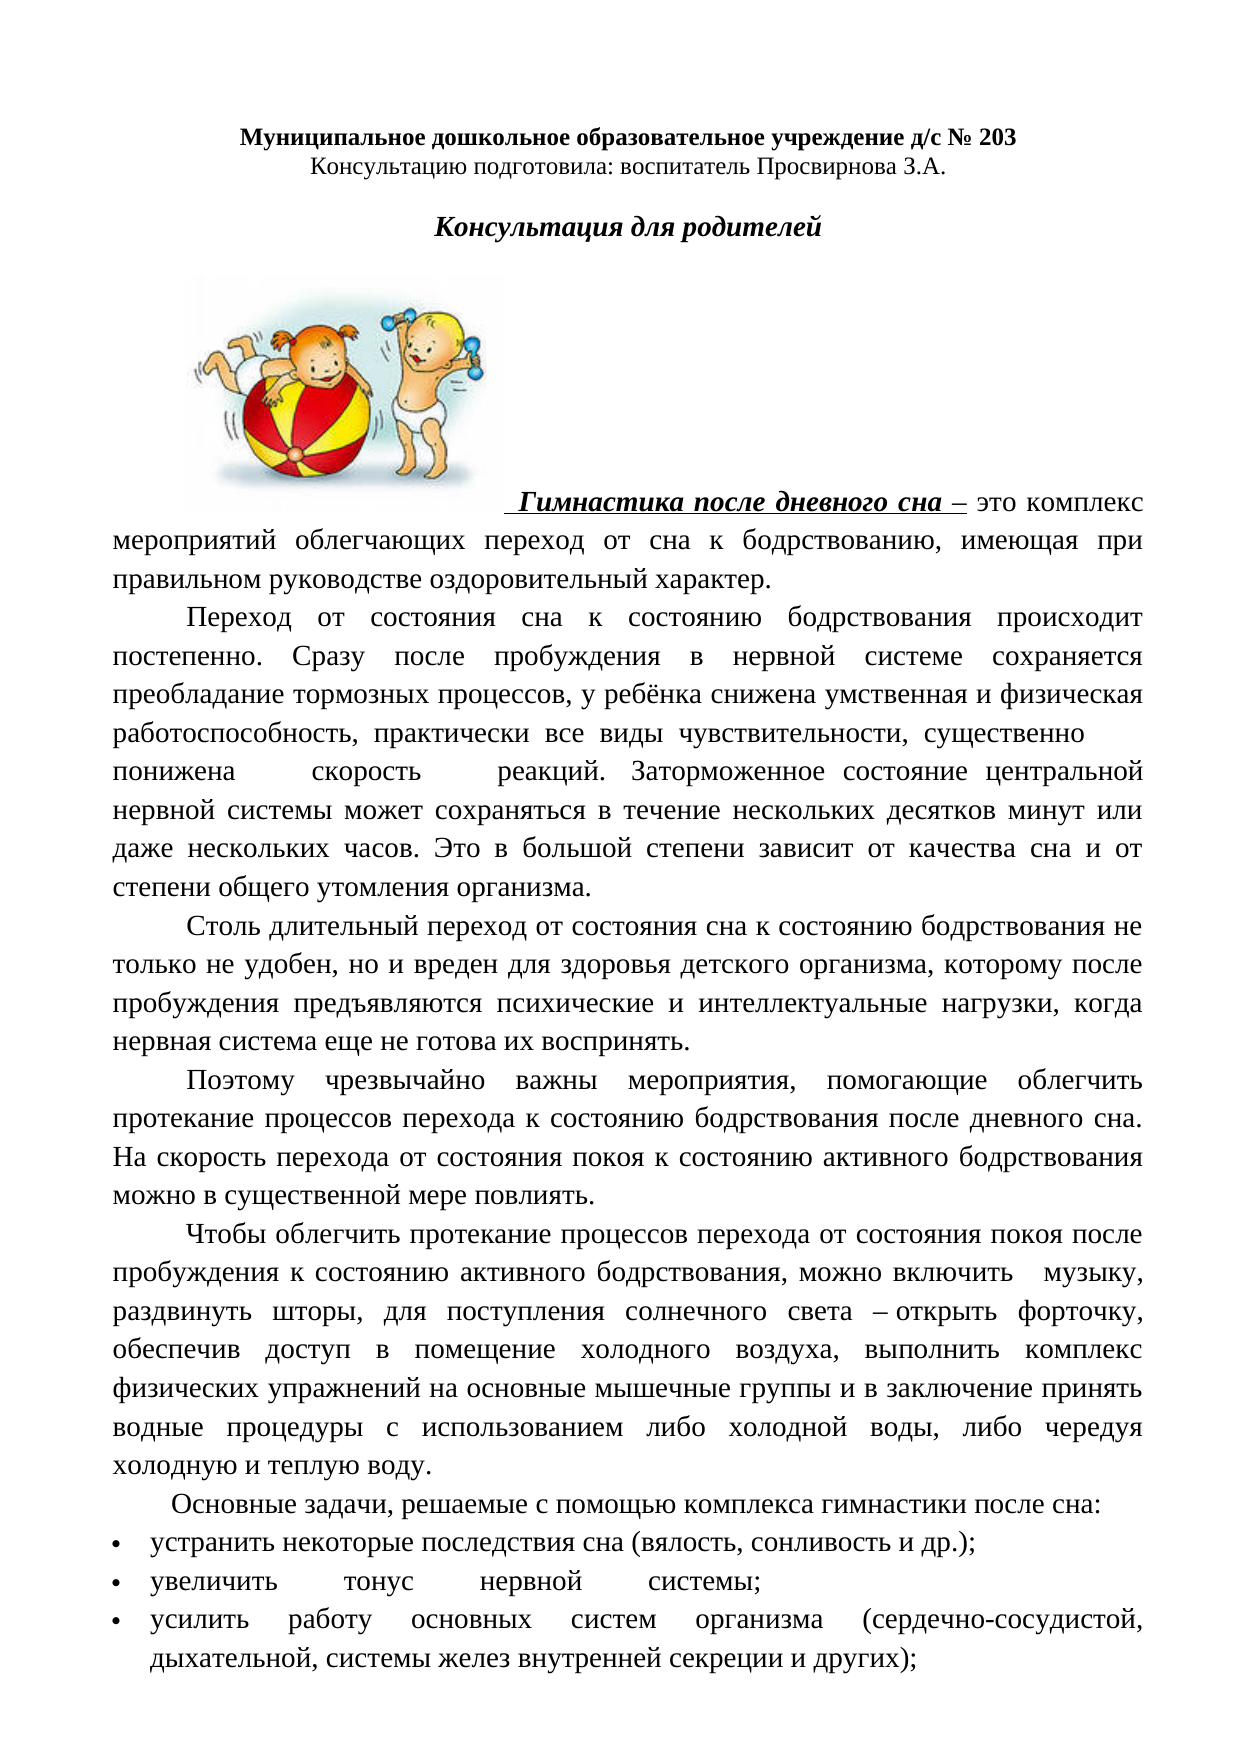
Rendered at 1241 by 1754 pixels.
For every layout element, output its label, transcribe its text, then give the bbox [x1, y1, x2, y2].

list усилить работу основных систем организма (сердечно-сосудистой, дыхательной, системы желез внутренней секреции и других); [112, 1601, 1144, 1673]
text Консультацию подготовила: воспитатель Просвирнова З.А. [112, 151, 1144, 180]
text Переход от состояния сна к состоянию бодрствования происходит постепенно. Сразу после пробуждения в нервной системе сохраняется преобладание тормозных процессов, у ребёнка снижена умственная и физическая работоспособность, практически все виды чувствительности, существенно понижена скорость реакций. Заторможенное состояние центральной нервной системы может сохраняться в течение нескольких десятков минут или даже нескольких часов. Это в большой степени зависит от качества сна и от степени общего утомления организма. [112, 599, 1144, 903]
picture [186, 275, 504, 511]
text Гимнастика после дневного сна – это комплекс мероприятий облегчающих переход от сна к бодрствованию, имеющая при правильном руководстве оздоровительный характер. [112, 276, 1144, 594]
text Поэтому чрезвычайно важны мероприятия, помогающие облегчить протекание процессов перехода к состоянию бодрствования после дневного сна. На скорость перехода от состояния покоя к состоянию активного бодрствования можно в существенной мере повлиять. [112, 1062, 1144, 1211]
text Муниципальное дошкольное образовательное учреждение д/с № 203 [112, 122, 1144, 151]
list устранить некоторые последствия сна (вялость, сонливость и др.); [112, 1524, 1144, 1558]
list увеличить тонус нервной системы; [112, 1563, 1144, 1596]
text Столь длительный переход от состояния сна к состоянию бодрствования не только не удобен, но и вреден для здоровья детского организма, которому после пробуждения предъявляются психические и интеллектуальные нагрузки, когда нервная система еще не готова их воспринять. [112, 908, 1144, 1057]
text Консультация для родителей [112, 209, 1144, 242]
text Основные задачи, решаемые с помощью комплекса гимнастики после сна: [112, 1486, 1144, 1519]
text Чтобы облегчить протекание процессов перехода от состояния покоя после пробуждения к состоянию активного бодрствования, можно включить музыку, раздвинуть шторы, для поступления солнечного света – открыть форточку, обеспечив доступ в помещение холодного воздуха, выполнить комплекс физических упражнений на основные мышечные группы и в заключение принять водные процедуры с использованием либо холодной воды, либо чередуя холодную и теплую воду. [112, 1216, 1144, 1481]
